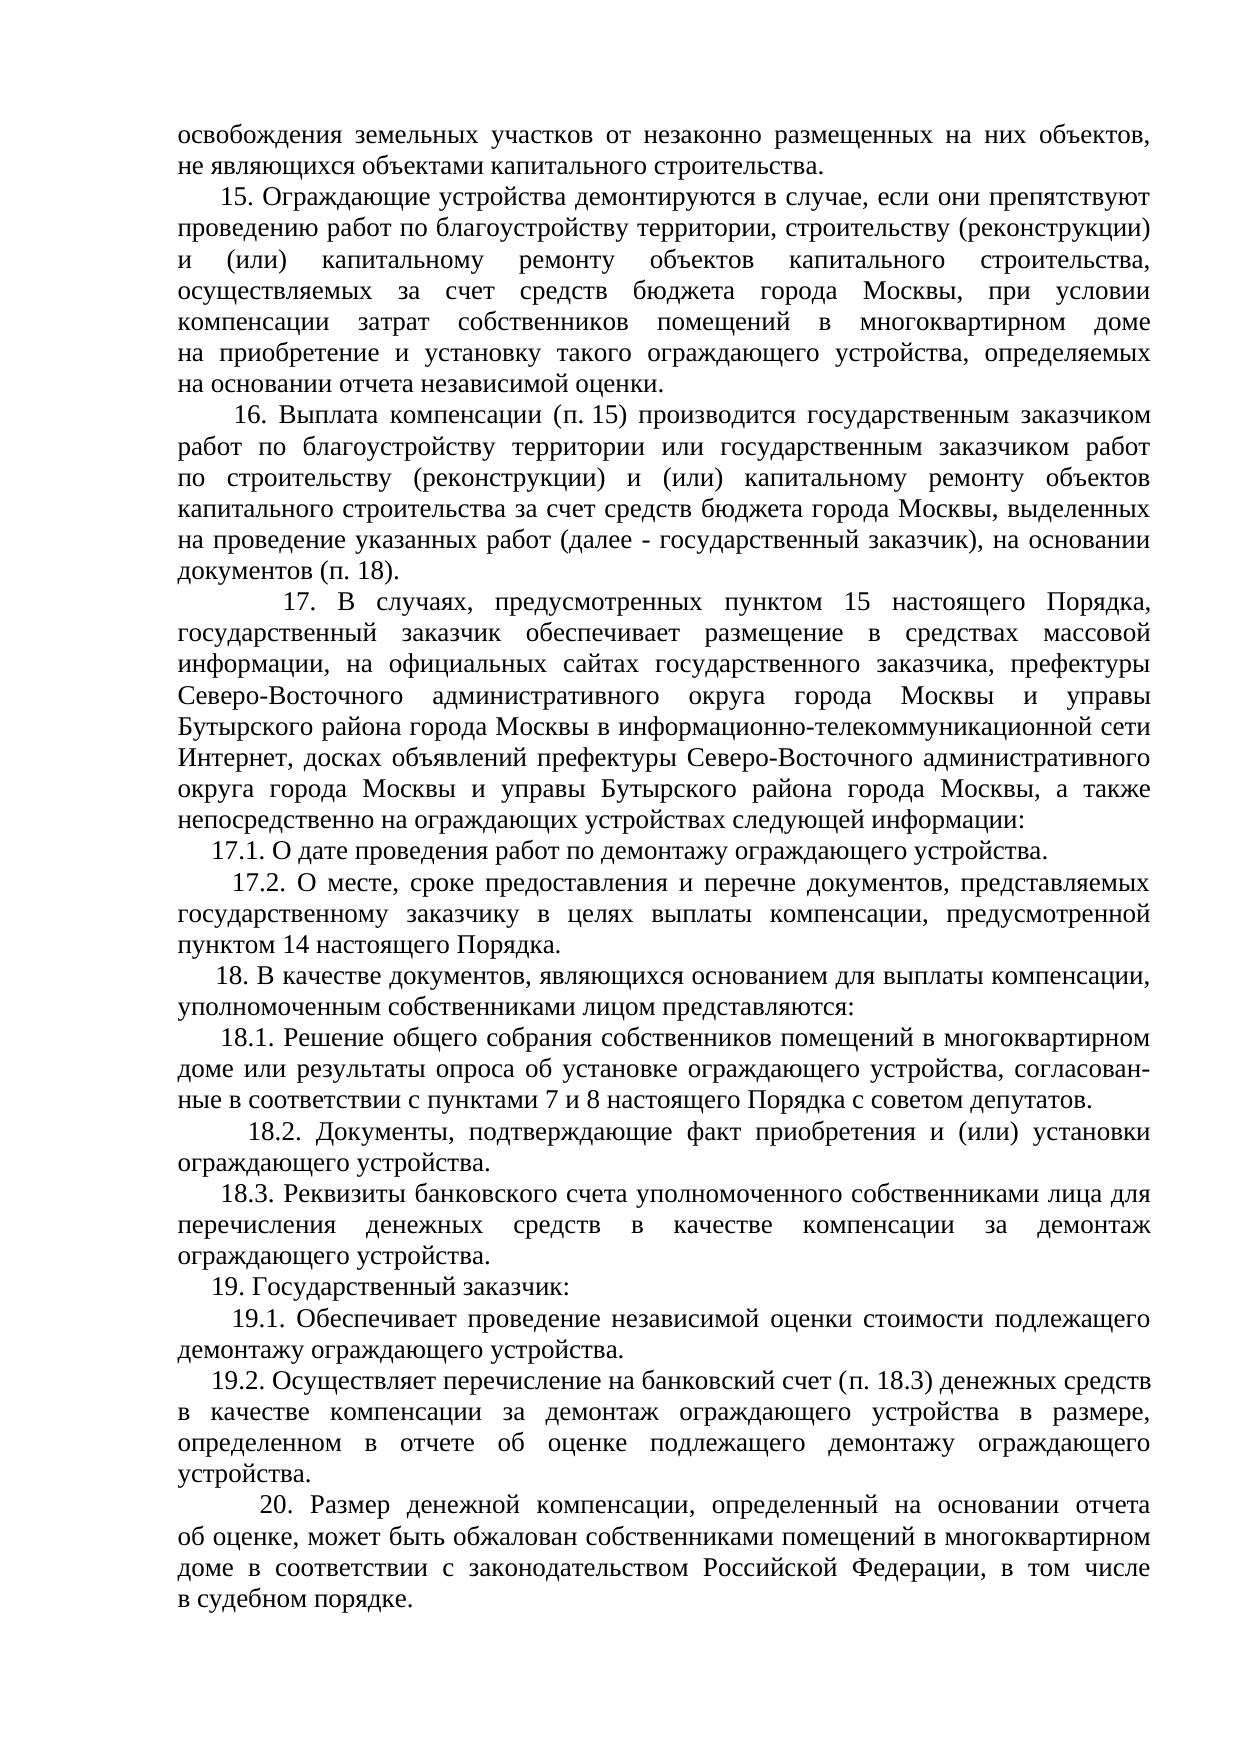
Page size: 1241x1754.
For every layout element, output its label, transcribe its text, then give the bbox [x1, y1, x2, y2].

text 19.1. Обеспечивает проведение независимой оценки стоимости подлежащего демонтажу ограждающего устройства. [177, 1302, 1152, 1364]
text 17.1. О дате проведения работ по демонтажу ограждающего устройства. [177, 834, 1152, 866]
text 15. Ограждающие устройства демонтируются в случае, если они препятствуют проведению работ по благоустройству территории, строительству (реконструкции) и (или) капитальному ремонту объектов капитального строительства, осуществляемых за счет средств бюджета города Москвы, при условии компенсации затрат собственников помещений в многоквартирном доме на приобретение и установку такого ограждающего устройства, определяемых на основании отчета независимой оценки. [177, 180, 1152, 398]
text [177, 118, 1152, 180]
text 19. Государственный заказчик: [177, 1271, 1152, 1302]
text 16. Выплата компенсации (п. 15) производится государственным заказчиком работ по благоустройству территории или государственным заказчиком работ по строительству (реконструкции) и (или) капитальному ремонту объектов капитального строительства за счет средств бюджета города Москвы, выделенных на проведение указанных работ (далее - государственный заказчик), на основании документов (п. 18). [177, 398, 1152, 585]
text 20. Размер денежной компенсации, определенный на основании отчета об оценке, может быть обжалован собственниками помещений в многоквартирном доме в соответствии с законодательством Российской Федерации, в том числе в судебном порядке. [177, 1488, 1152, 1613]
text 17.2. О месте, сроке предоставления и перечне документов, представляемых государственному заказчику в целях выплаты компенсации, предусмотренной пунктом 14 настоящего Порядка. [177, 866, 1152, 959]
text 18.2. Документы, подтверждающие факт приобретения и (или) установки ограждающего устройства. [177, 1115, 1152, 1177]
text 18. В качестве документов, являющихся основанием для выплаты компенсации, уполномоченным собственниками лицом представляются: [177, 959, 1152, 1021]
text 19.2. Осуществляет перечисление на банковский счет (п. 18.3) денежных средств в качестве компенсации за демонтаж ограждающего устройства в размере, определенном в отчете об оценке подлежащего демонтажу ограждающего устройства. [177, 1364, 1152, 1488]
text 17. В случаях, предусмотренных пунктом 15 настоящего Порядка, государственный заказчик обеспечивает размещение в средствах массовой информации, на официальных сайтах государственного заказчика, префектуры Северо-Восточного административного округа города Москвы и управы Бутырского района города Москвы в информационно-телекоммуникационной сети Интернет, досках объявлений префектуры Северо-Восточного административного округа города Москвы и управы Бутырского района города Москвы, а также непосредственно на ограждающих устройствах следующей информации: [177, 585, 1152, 834]
text 18.1. Решение общего собрания собственников помещений в многоквартирном доме или результаты опроса об установке ограждающего устройства, согласован-ные в соответствии с пунктами 7 и 8 настоящего Порядка с советом депутатов. [177, 1021, 1152, 1115]
text 18.3. Реквизиты банковского счета уполномоченного собственниками лица для перечисления денежных средств в качестве компенсации за демонтаж ограждающего устройства. [177, 1177, 1152, 1271]
